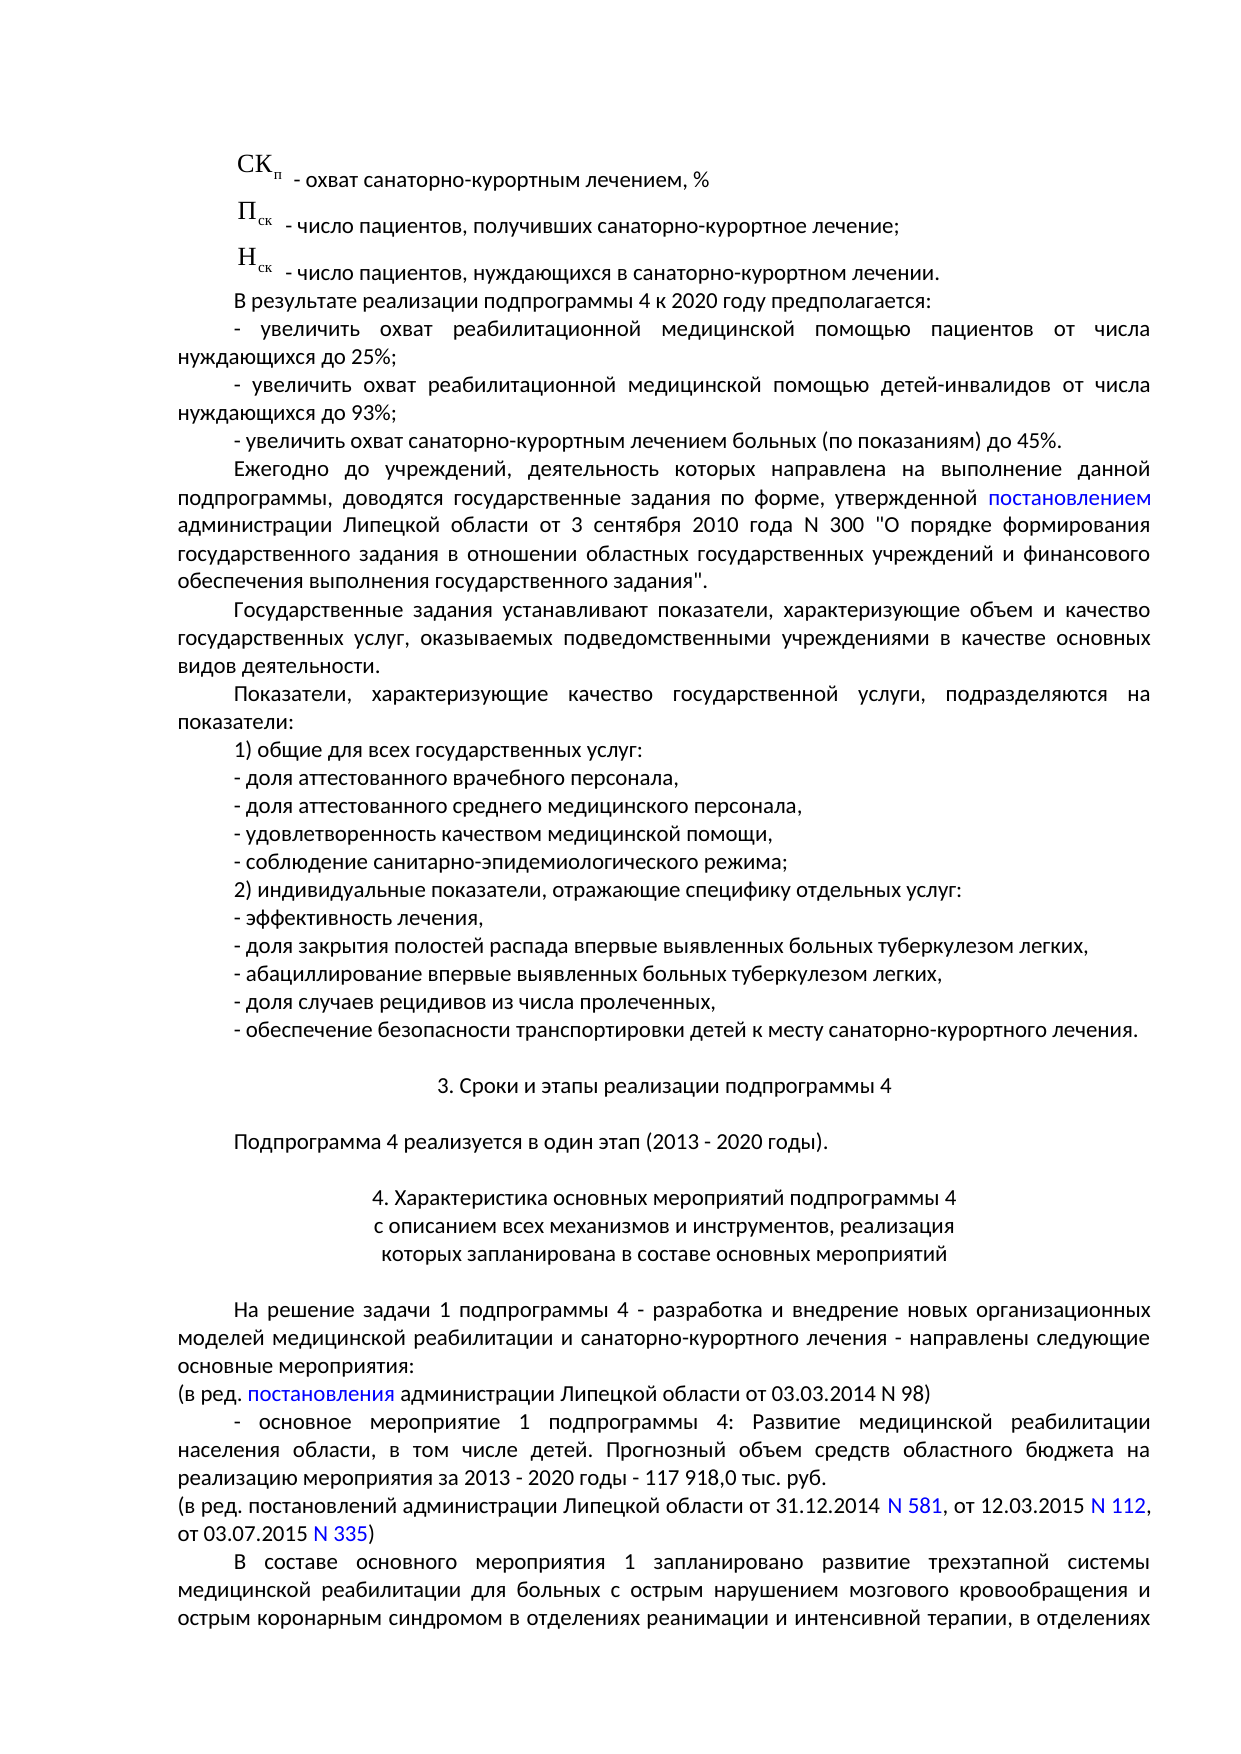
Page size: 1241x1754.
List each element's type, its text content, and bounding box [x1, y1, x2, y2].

text - доля аттестованного среднего медицинского персонала, [177, 791, 1152, 819]
text - увеличить охват реабилитационной медицинской помощью пациентов от числа нуждающихся до 25%; [177, 314, 1152, 371]
text - доля случаев рецидивов из числа пролеченных, [177, 987, 1152, 1015]
text Ежегодно до учреждений, деятельность которых направлена на выполнение данной подпрограммы, доводятся государственные задания по форме, утвержденной постановлением администрации Липецкой области от 3 сентября 2010 года N 300 "О порядке формирования государственного задания в отношении областных государственных учреждений и финансового обеспечения выполнения государственного задания". [177, 454, 1152, 595]
text - основное мероприятие 1 подпрограммы 4: Развитие медицинской реабилитации населения области, в том числе детей. Прогнозный объем средств областного бюджета на реализацию мероприятия за 2013 - 2020 годы - 117 918,0 тыс. руб. [177, 1407, 1152, 1491]
text - обеспечение безопасности транспортировки детей к месту санаторно-курортного лечения. [177, 1015, 1152, 1043]
text - увеличить охват реабилитационной медицинской помощью детей-инвалидов от числа нуждающихся до 93%; [177, 371, 1152, 427]
text 4. Характеристика основных мероприятий подпрограммы 4 [177, 1183, 1152, 1211]
text На решение задачи 1 подпрограммы 4 - разработка и внедрение новых организационных моделей медицинской реабилитации и санаторно-курортного лечения - направлены следующие основные мероприятия: [177, 1295, 1152, 1379]
text (в ред. постановления администрации Липецкой области от 03.03.2014 N 98) [177, 1379, 1152, 1407]
text Государственные задания устанавливают показатели, характеризующие объем и качество государственных услуг, оказываемых подведомственными учреждениями в качестве основных видов деятельности. [177, 595, 1152, 679]
text 2) индивидуальные показатели, отражающие специфику отдельных услуг: [177, 875, 1152, 903]
text - абациллирование впервые выявленных больных туберкулезом легких, [177, 959, 1152, 987]
text Показатели, характеризующие качество государственной услуги, подразделяются на показатели: [177, 679, 1152, 735]
text - доля закрытия полостей распада впервые выявленных больных туберкулезом легких, [177, 931, 1152, 959]
text с описанием всех механизмов и инструментов, реализация [177, 1211, 1152, 1239]
text В результате реализации подпрограммы 4 к 2020 году предполагается: [177, 286, 1152, 314]
text - число пациентов, нуждающихся в санаторно-курортном лечении. [177, 240, 1152, 286]
text - эффективность лечения, [177, 903, 1152, 931]
text (в ред. постановлений администрации Липецкой области от 31.12.2014 N 581, от 12.03.2015 N 112, от 03.07.2015 N 335) [177, 1491, 1152, 1547]
text 3. Сроки и этапы реализации подпрограммы 4 [177, 1071, 1152, 1099]
text 1) общие для всех государственных услуг: [177, 735, 1152, 763]
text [177, 1547, 1152, 1631]
text - охват санаторно-курортным лечением, % [177, 146, 1152, 193]
text - удовлетворенность качеством медицинской помощи, [177, 819, 1152, 847]
text - увеличить охват санаторно-курортным лечением больных (по показаниям) до 45%. [177, 427, 1152, 454]
text - число пациентов, получивших санаторно-курортное лечение; [177, 193, 1152, 240]
text - соблюдение санитарно-эпидемиологического режима; [177, 847, 1152, 875]
text - доля аттестованного врачебного персонала, [177, 763, 1152, 791]
text которых запланирована в составе основных мероприятий [177, 1239, 1152, 1267]
text Подпрограмма 4 реализуется в один этап (2013 - 2020 годы). [177, 1127, 1152, 1155]
